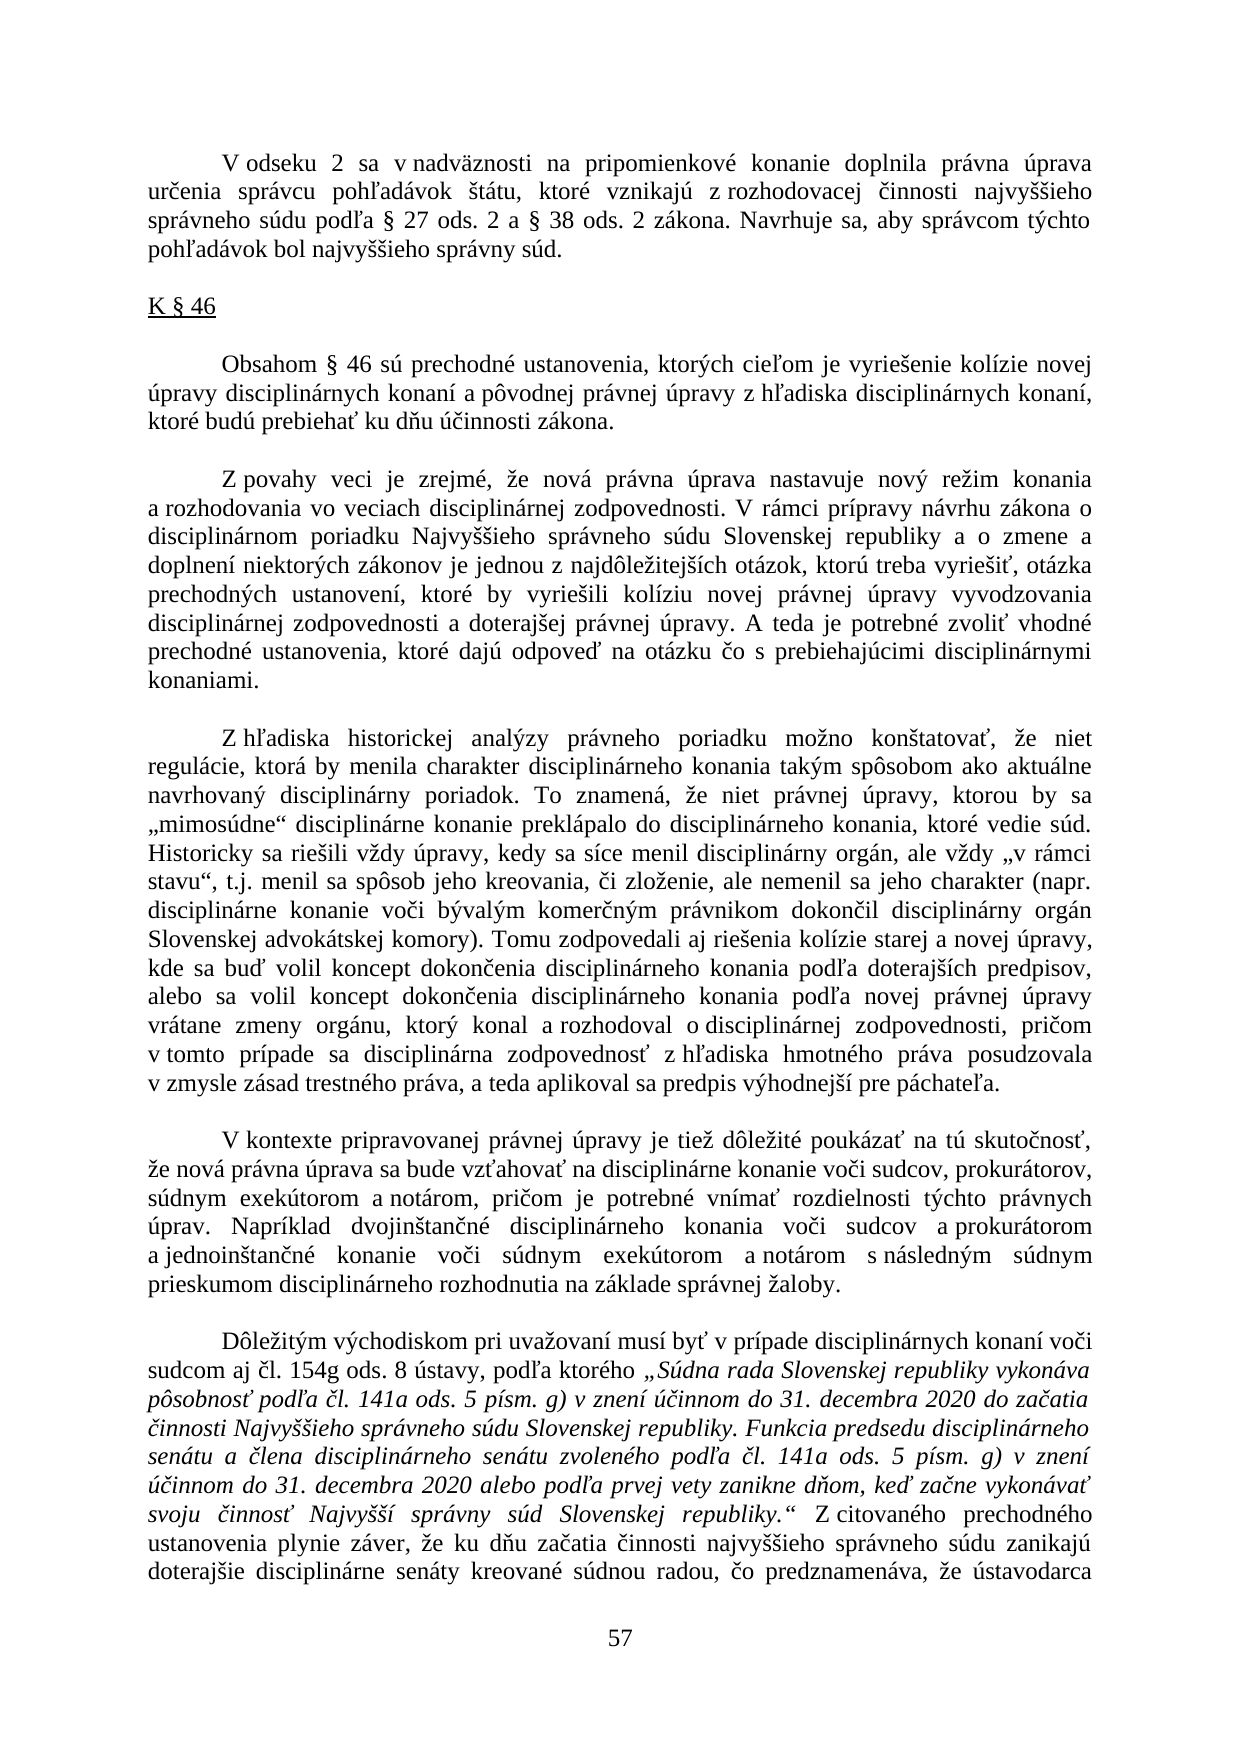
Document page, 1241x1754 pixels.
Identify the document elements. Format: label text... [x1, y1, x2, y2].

text V odseku 2 sa v nadväznosti na pripomienkové konanie doplnila právna úprava určenia správcu pohľadávok štátu, ktoré vznikajú z rozhodovacej činnosti najvyššieho správneho súdu podľa § 27 ods. 2 a § 38 ods. 2 zákona. Navrhuje sa, aby správcom týchto pohľadávok bol najvyššieho správny súd. [148, 148, 1092, 263]
text V kontexte pripravovanej právnej úpravy je tiež dôležité poukázať na tú skutočnosť, že nová právna úprava sa bude vzťahovať na disciplinárne konanie voči sudcov, prokurátorov, súdnym exekútorom a notárom, pričom je potrebné vnímať rozdielnosti týchto právnych úprav. Napríklad dvojinštančné disciplinárneho konania voči sudcov a prokurátorom a jednoinštančné konanie voči súdnym exekútorom a notárom s následným súdnym prieskumom disciplinárneho rozhodnutia na základe správnej žaloby. [148, 1125, 1092, 1298]
text Z povahy veci je zrejmé, že nová právna úprava nastavuje nový režim konania a rozhodovania vo veciach disciplinárnej zodpovednosti. V rámci prípravy návrhu zákona o disciplinárnom poriadku Najvyššieho správneho súdu Slovenskej republiky a o zmene a doplnení niektorých zákonov je jednou z najdôležitejších otázok, ktorú treba vyriešiť, otázka prechodných ustanovení, ktoré by vyriešili kolíziu novej právnej úpravy vyvodzovania disciplinárnej zodpovednosti a doterajšej právnej úpravy. A teda je potrebné zvoliť vhodné prechodné ustanovenia, ktoré dajú odpoveď na otázku čo s prebiehajúcimi disciplinárnymi konaniami. [148, 464, 1092, 694]
text Z hľadiska historickej analýzy právneho poriadku možno konštatovať, že niet regulácie, ktorá by menila charakter disciplinárneho konania takým spôsobom ako aktuálne navrhovaný disciplinárny poriadok. To znamená, že niet právnej úpravy, ktorou by sa „mimosúdne“ disciplinárne konanie preklápalo do disciplinárneho konania, ktoré vedie súd. Historicky sa riešili vždy úpravy, kedy sa síce menil disciplinárny orgán, ale vždy „v rámci stavu“, t.j. menil sa spôsob jeho kreovania, či zloženie, ale nemenil sa jeho charakter (napr. disciplinárne konanie voči bývalým komerčným právnikom dokončil disciplinárny orgán Slovenskej advokátskej komory). Tomu zodpovedali aj riešenia kolízie starej a novej úpravy, kde sa buď volil koncept dokončenia disciplinárneho konania podľa doterajších predpisov, alebo sa volil koncept dokončenia disciplinárneho konania podľa novej právnej úpravy vrátane zmeny orgánu, ktorý konal a rozhodoval o disciplinárnej zodpovednosti, pričom v tomto prípade sa disciplinárna zodpovednosť z hľadiska hmotného práva posudzovala v zmysle zásad trestného práva, a teda aplikoval sa predpis výhodnejší pre páchateľa. [148, 723, 1092, 1096]
text Obsahom § 46 sú prechodné ustanovenia, ktorých cieľom je vyriešenie kolízie novej úpravy disciplinárnych konaní a pôvodnej právnej úpravy z hľadiska disciplinárnych konaní, ktoré budú prebiehať ku dňu účinnosti zákona. [148, 349, 1092, 435]
text K § 46 [148, 291, 1092, 320]
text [148, 1326, 1092, 1585]
